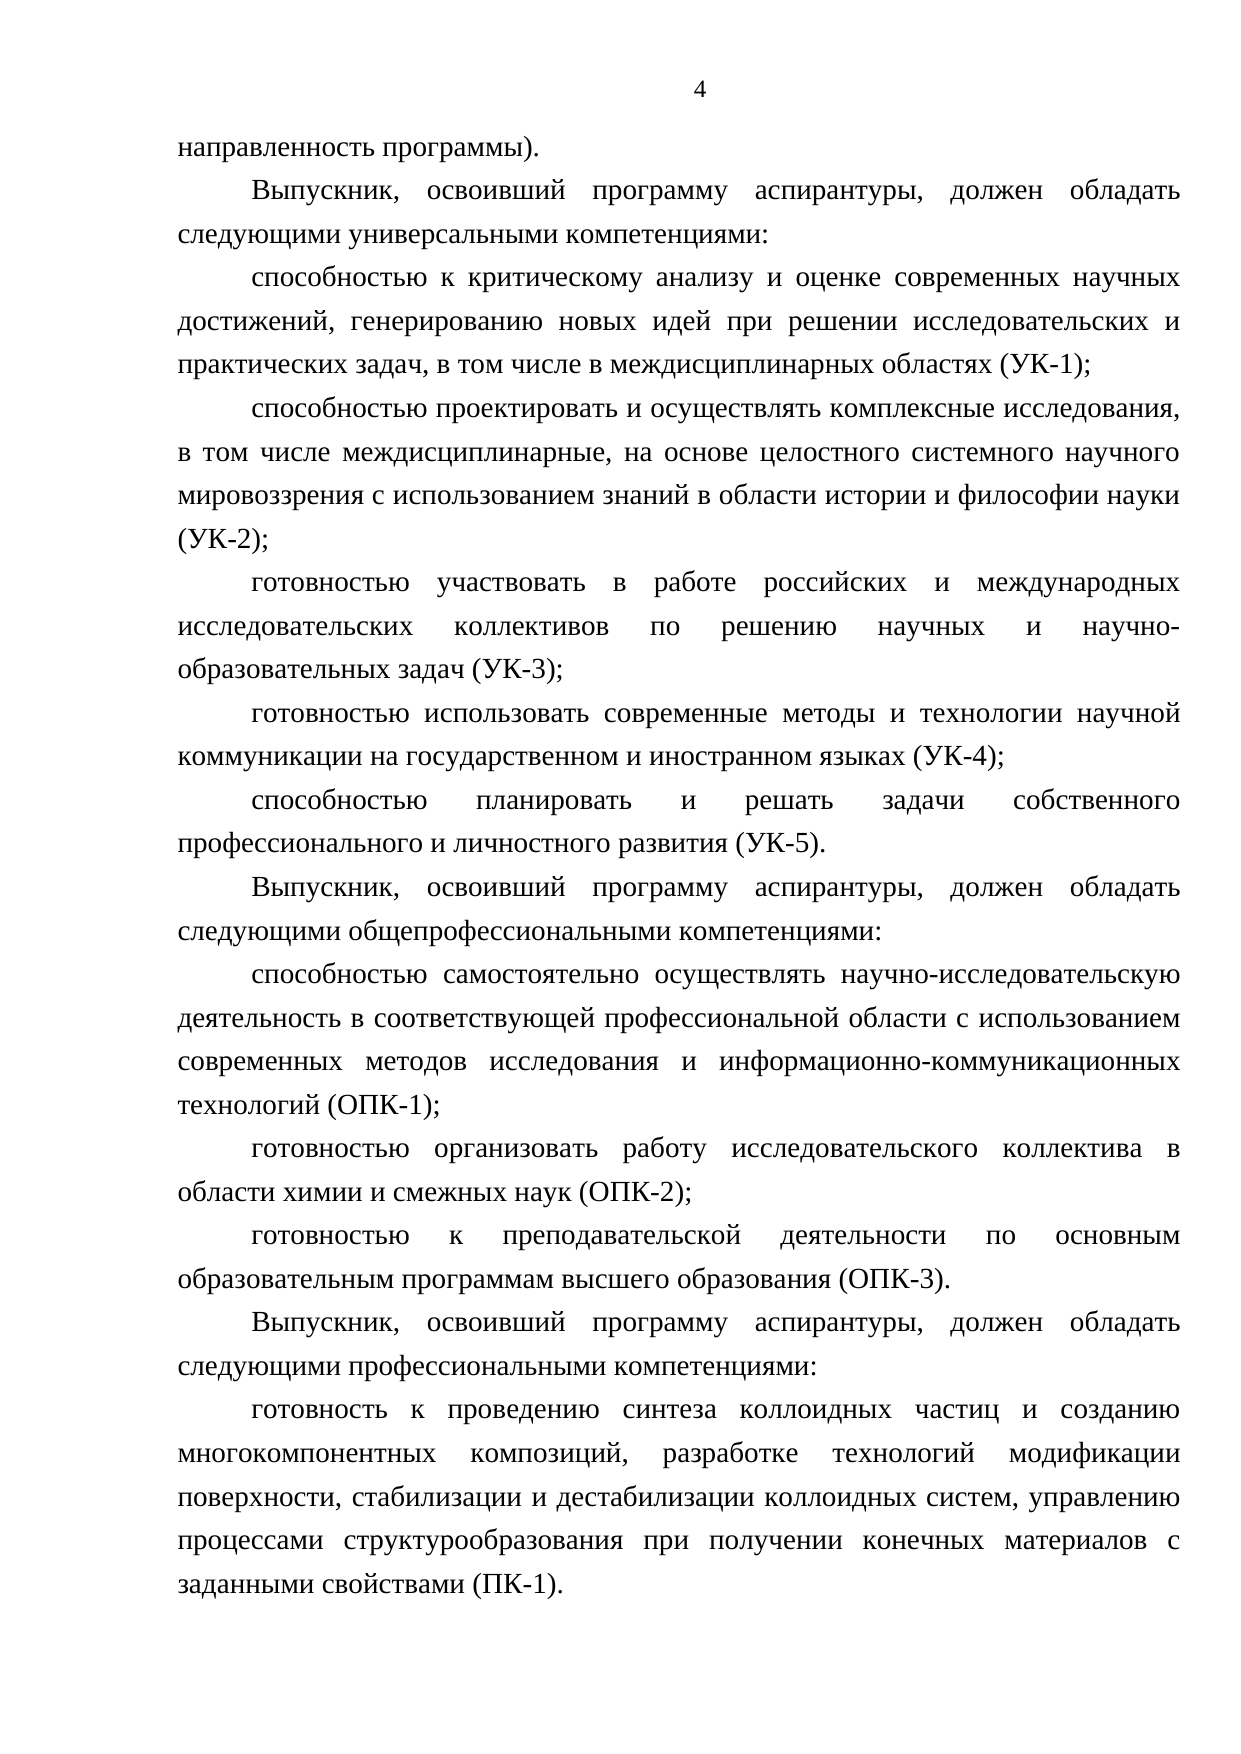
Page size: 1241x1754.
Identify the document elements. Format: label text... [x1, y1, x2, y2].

text способностью самостоятельно осуществлять научно-исследовательскую деятельность в соответствующей профессиональной области с использованием современных методов исследования и информационно-коммуникационных технологий (ОПК-1); [177, 956, 1181, 1120]
text способностью к критическому анализу и оценке современных научных достижений, генерированию новых идей при решении исследовательских и практических задач, в том числе в междисциплинарных областях (УК-1); [177, 259, 1181, 380]
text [177, 129, 1181, 162]
text Выпускник, освоивший программу аспирантуры, должен обладать следующими профессиональными компетенциями: [177, 1304, 1181, 1382]
text готовность к проведению синтеза коллоидных частиц и созданию многокомпонентных композиций, разработке технологий модификации поверхности, стабилизации и дестабилизации коллоидных систем, управлению процессами структурообразования при получении конечных материалов с заданными свойствами (ПК-1). [177, 1392, 1181, 1599]
text готовностью использовать современные методы и технологии научной коммуникации на государственном и иностранном языках (УК-4); [177, 695, 1181, 772]
text Выпускник, освоивший программу аспирантуры, должен обладать следующими общепрофессиональными компетенциями: [177, 869, 1181, 946]
text готовностью к преподавательской деятельности по основным образовательным программам высшего образования (ОПК-3). [177, 1217, 1181, 1294]
text способностью планировать и решать задачи собственного профессионального и личностного развития (УК-5). [177, 782, 1181, 859]
text способностью проектировать и осуществлять комплексные исследования, в том числе междисциплинарные, на основе целостного системного научного мировоззрения с использованием знаний в области истории и философии науки (УК-2); [177, 390, 1181, 554]
text Выпускник, освоивший программу аспирантуры, должен обладать следующими универсальными компетенциями: [177, 172, 1181, 249]
text готовностью организовать работу исследовательского коллектива в области химии и смежных наук (ОПК-2); [177, 1130, 1181, 1207]
text готовностью участвовать в работе российских и международных исследовательских коллективов по решению научных и научно-образовательных задач (УК-3); [177, 564, 1181, 685]
